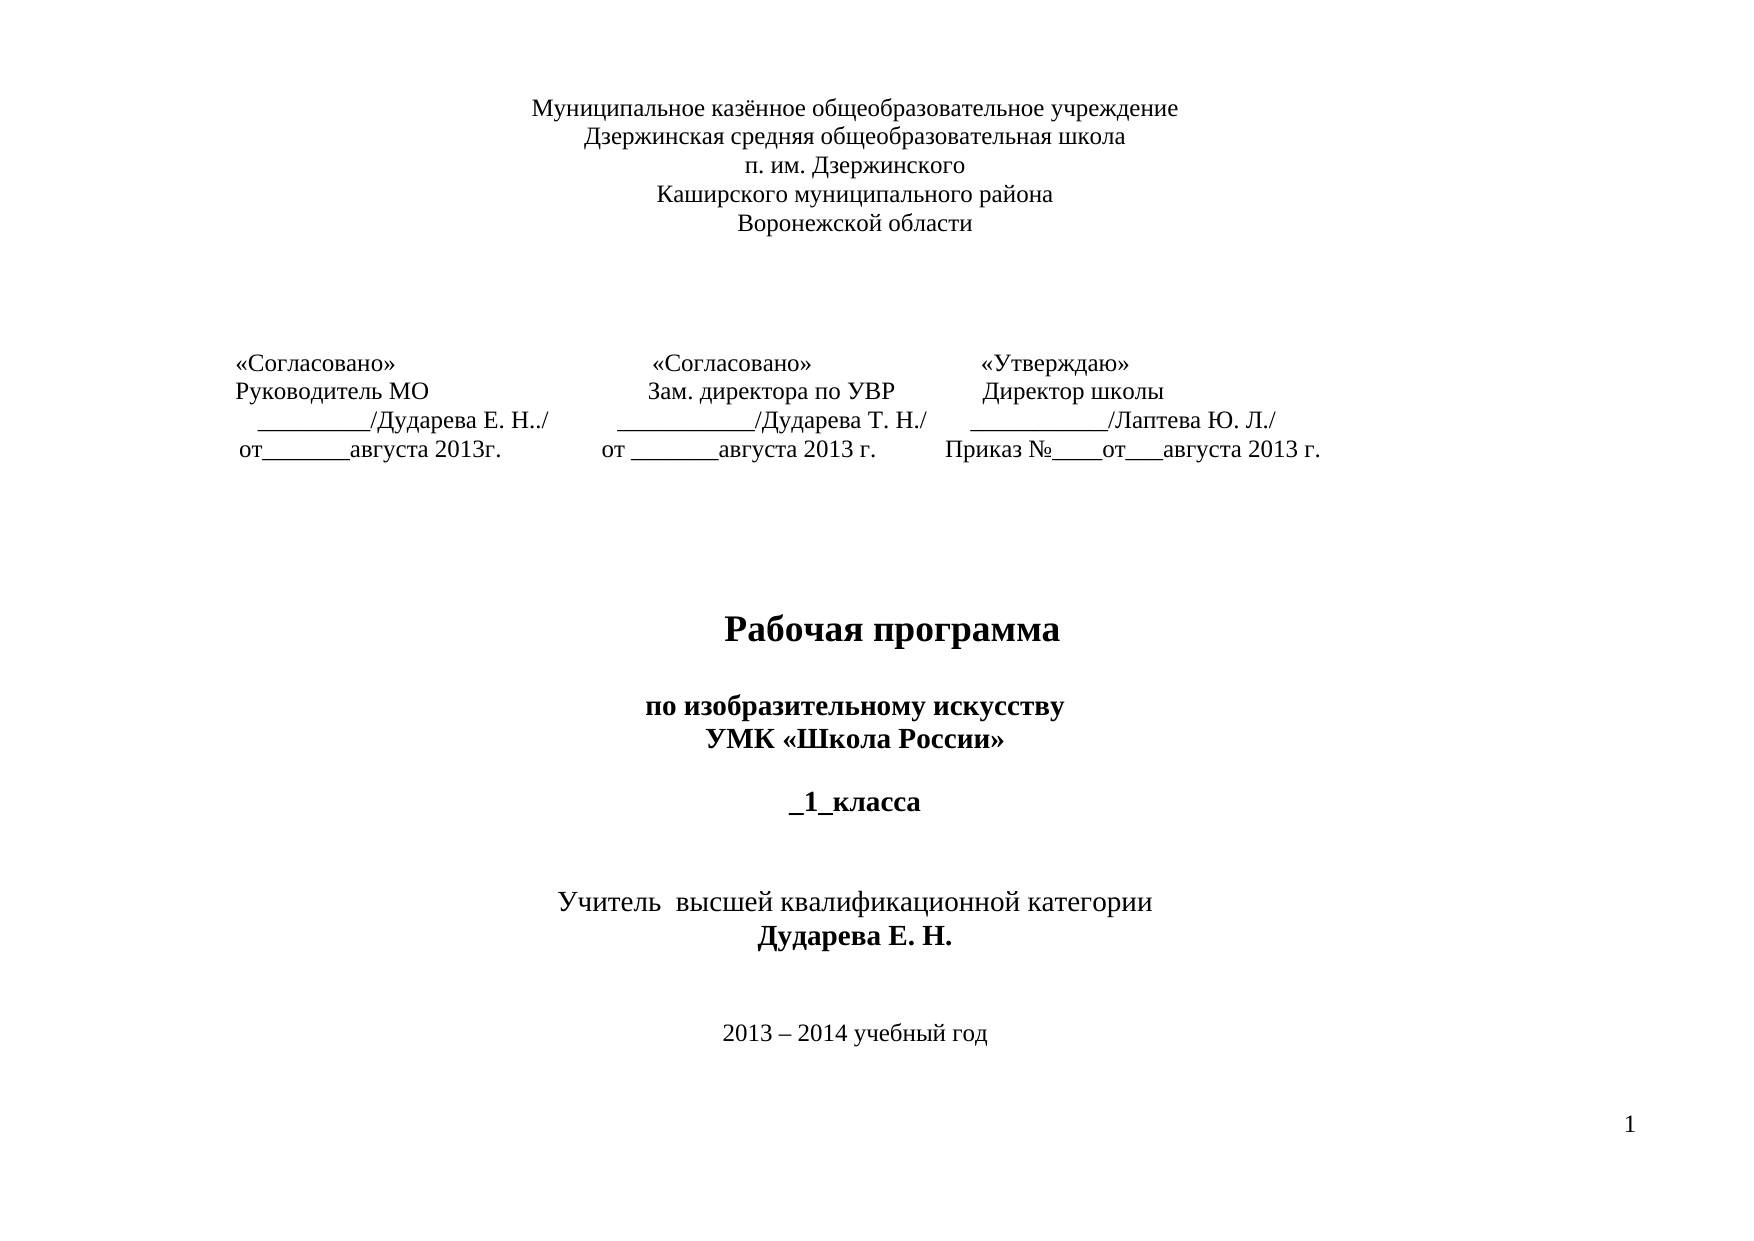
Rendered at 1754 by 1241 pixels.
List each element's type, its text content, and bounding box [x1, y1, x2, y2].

text 2013 – 2014 учебный год [74, 1018, 1636, 1047]
text по изобразительному искусству [74, 688, 1636, 721]
text Рабочая программа [149, 606, 1636, 649]
text Муниципальное казённое общеобразовательное учреждение [74, 93, 1636, 121]
text Руководитель МО Зам. директора по УВР Директор школы [74, 376, 1636, 405]
text Дзержинская средняя общеобразовательная школа [74, 121, 1636, 150]
text _________/Дударева Е. Н../ ___________/Дударева Т. Н./ ___________/Лаптева Ю. Л./ [126, 405, 1636, 434]
text «Согласовано» «Согласовано» «Утверждаю» [74, 348, 1636, 376]
text Каширского муниципального района [74, 179, 1636, 208]
text _1_класса [74, 784, 1636, 817]
text УМК «Школа России» [74, 721, 1636, 755]
text Дударева Е. Н. [74, 918, 1636, 951]
text Воронежской области [74, 208, 1636, 236]
text п. им. Дзержинского [74, 150, 1636, 179]
text от_______августа 2013г. от _______августа 2013 г. Приказ №____от___августа 2013 г. [126, 434, 1636, 463]
text Учитель высшей квалификационной категории [74, 884, 1636, 918]
